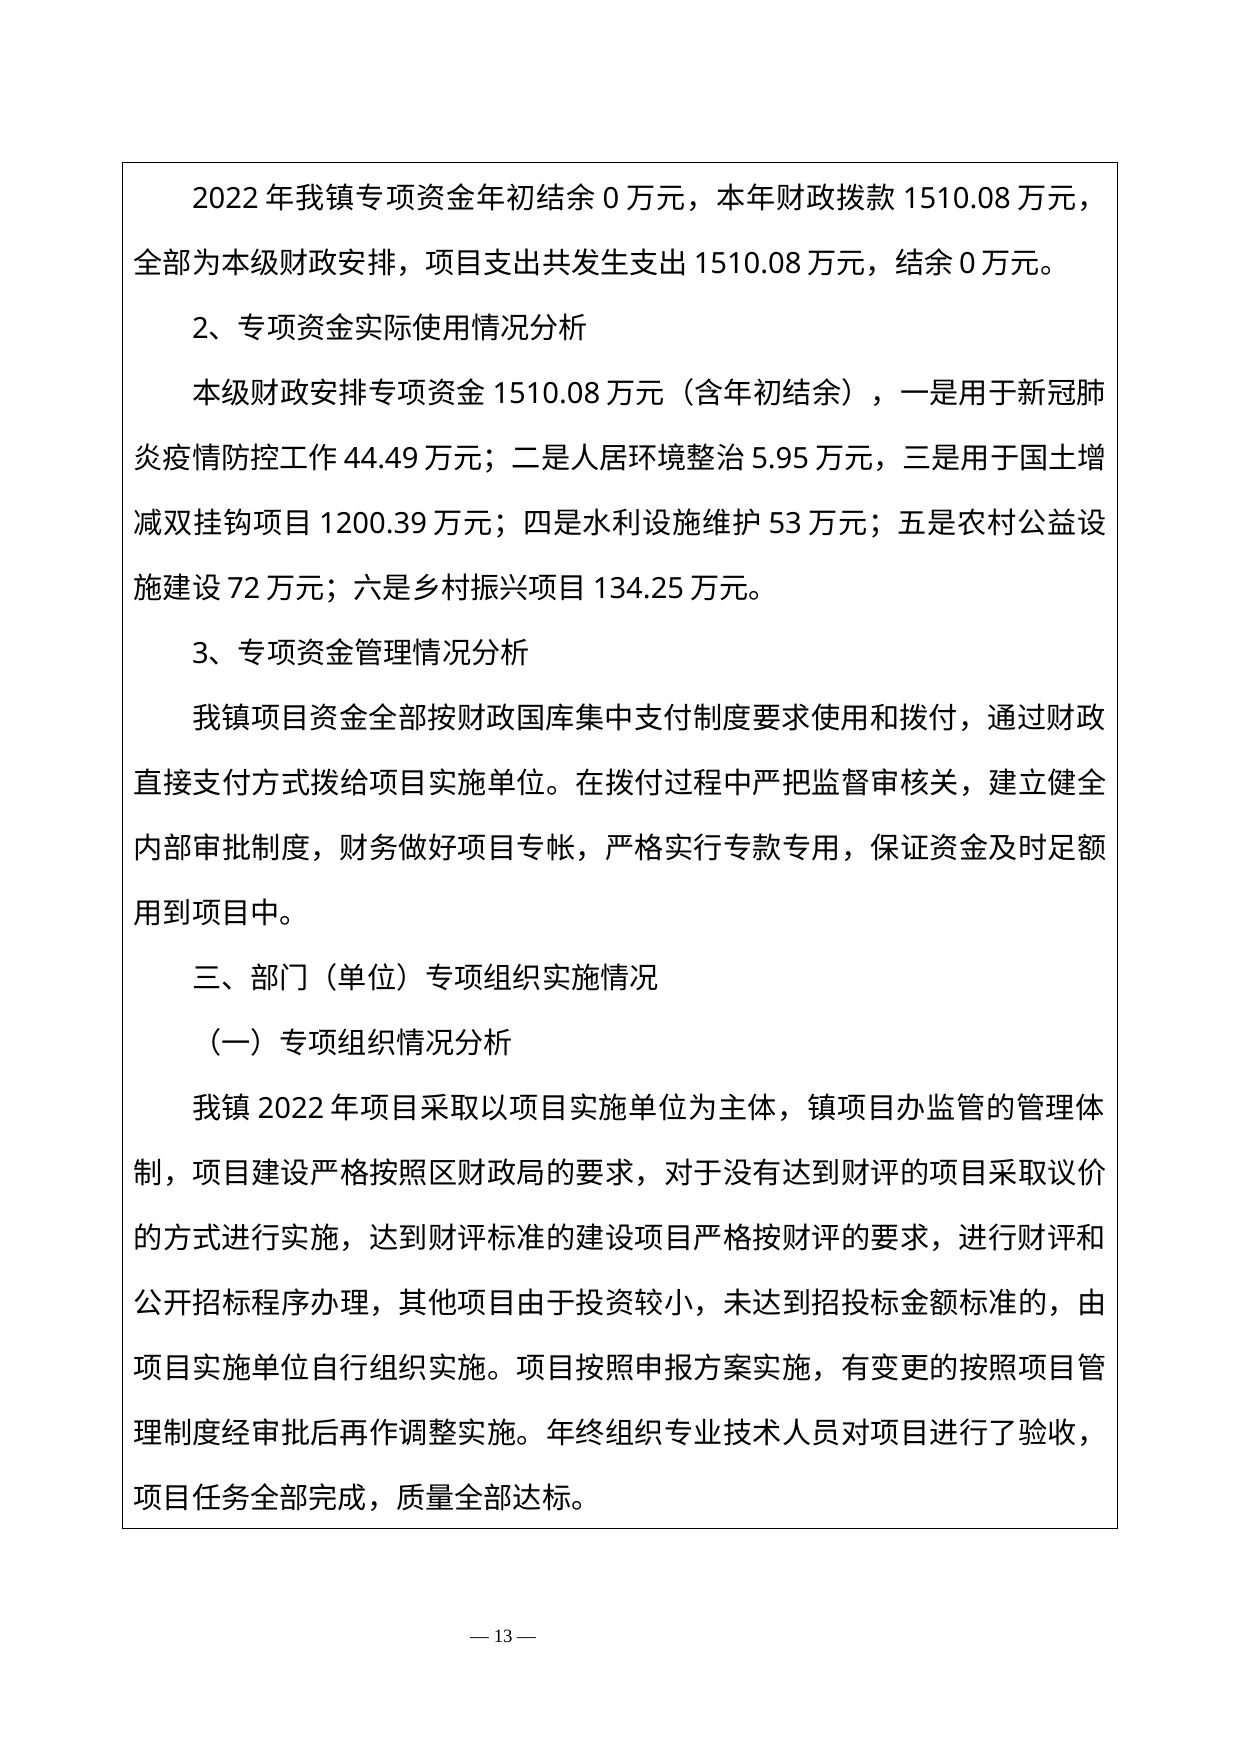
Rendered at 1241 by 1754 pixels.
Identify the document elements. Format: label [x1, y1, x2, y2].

table_header [123, 163, 1117, 1528]
